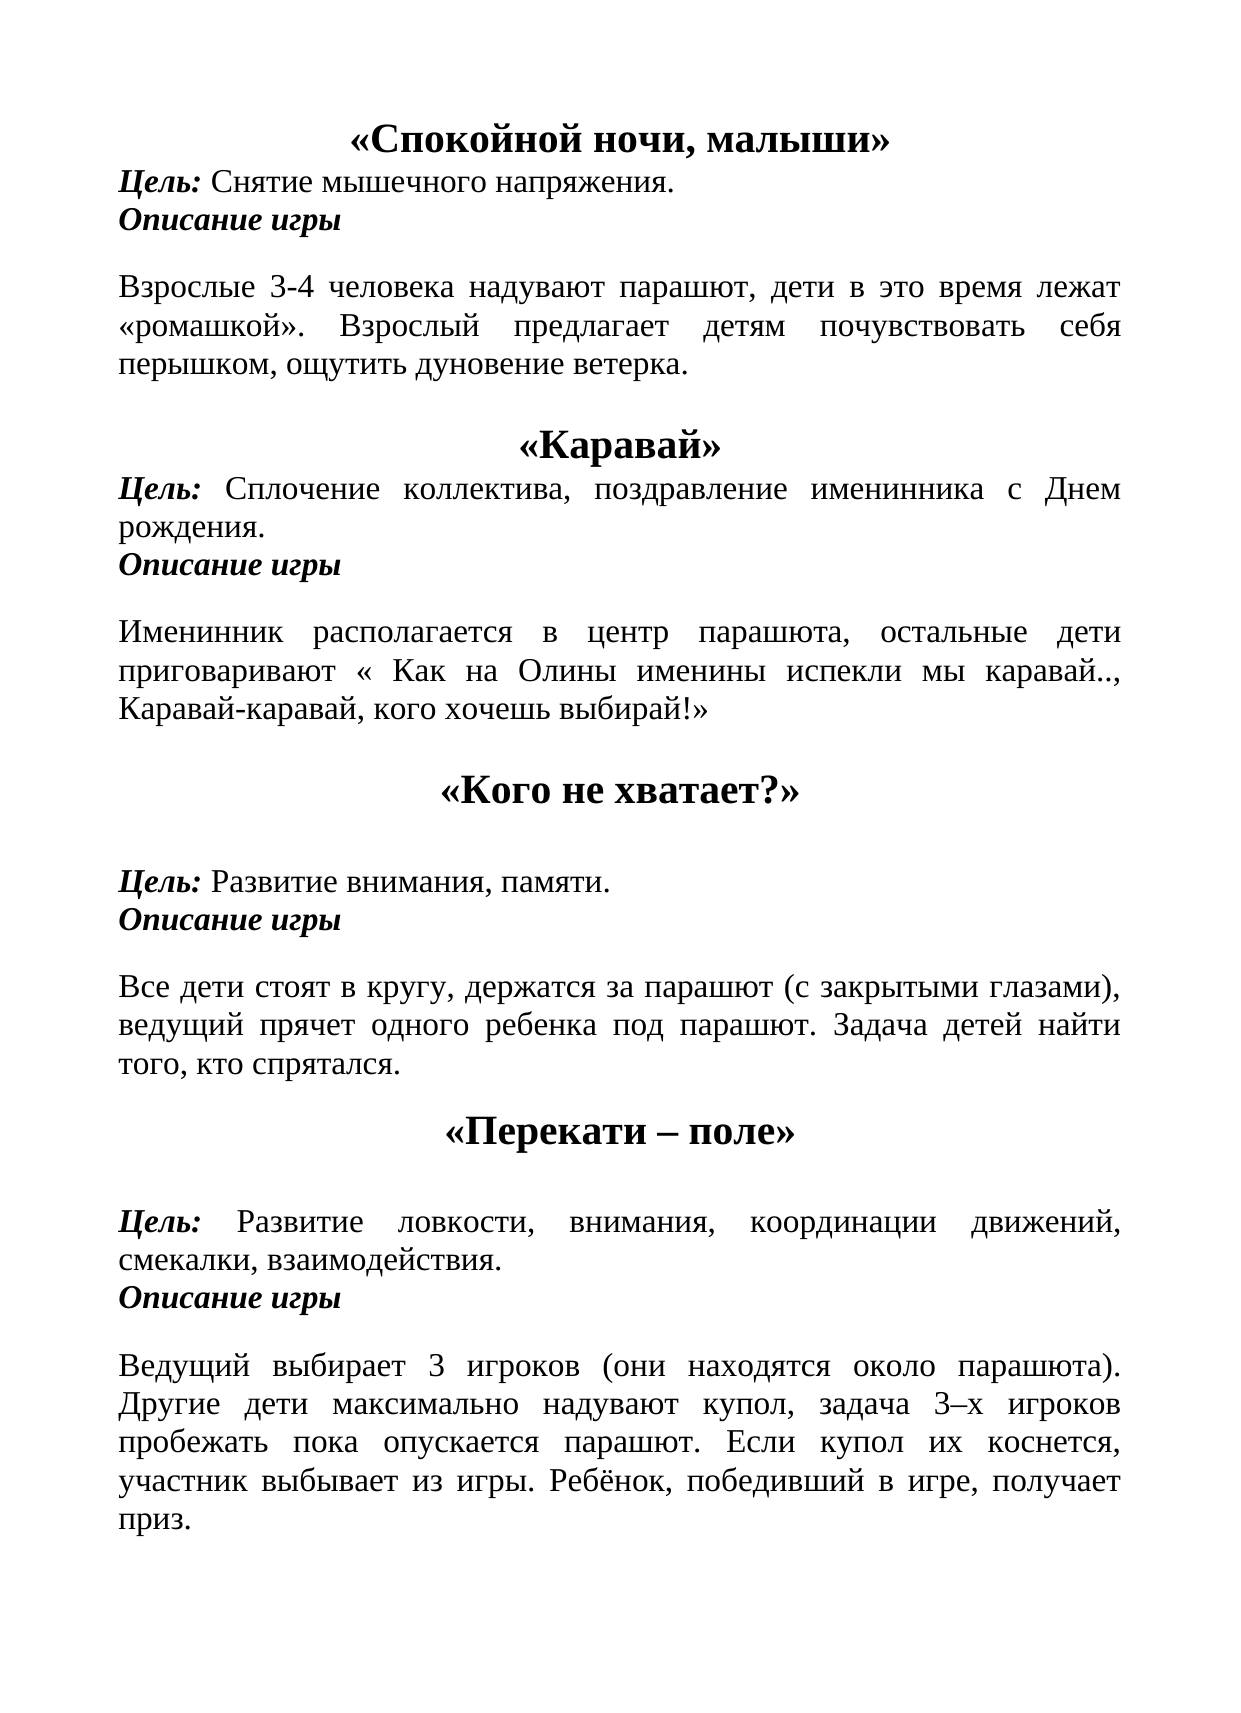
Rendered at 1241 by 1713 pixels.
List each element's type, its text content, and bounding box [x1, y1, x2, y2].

text Цель: Развитие внимания, памяти. [118, 813, 1122, 899]
text Все дети стоят в кругу, держатся за парашют (с закрытыми глазами), ведущий прячет одного ребенка под парашют. Задача детей найти того, кто спрятался. [118, 966, 1122, 1081]
text Описание игры [118, 199, 1122, 267]
text Цель: Снятие мышечного напряжения. [118, 161, 1122, 199]
text Описание игры [118, 1278, 1122, 1345]
text «Перекати – поле» [118, 1105, 1122, 1153]
text «Спокойной ночи, малыши» [118, 75, 1122, 161]
text Цель: Сплочение коллектива, поздравление именинника с Днем рождения. [118, 468, 1122, 544]
text Цель: Развитие ловкости, внимания, координации движений, смекалки, взаимодействия. [118, 1153, 1122, 1278]
text «Каравай» [118, 420, 1122, 468]
text Описание игры [118, 899, 1122, 966]
text «Кого не хватает?» [118, 765, 1122, 813]
text Взрослые 3-4 человека надувают парашют, дети в это время лежат «ромашкой». Взрослый предлагает детям почувствовать себя перышком, ощутить дуновение ветерка. [118, 267, 1122, 382]
text Описание игры [118, 544, 1122, 612]
text Ведущий выбирает 3 игроков (они находятся около парашюта). Другие дети максимально надувают купол, задача 3–х игроков пробежать пока опускается парашют. Если купол их коснется, участник выбывает из игры. Ребёнок, победивший в игре, получает приз. [118, 1345, 1122, 1537]
text Именинник располагается в центр парашюта, остальные дети приговаривают « Как на Олины именины испекли мы каравай.., Каравай-каравай, кого хочешь выбирай!» [118, 612, 1122, 727]
